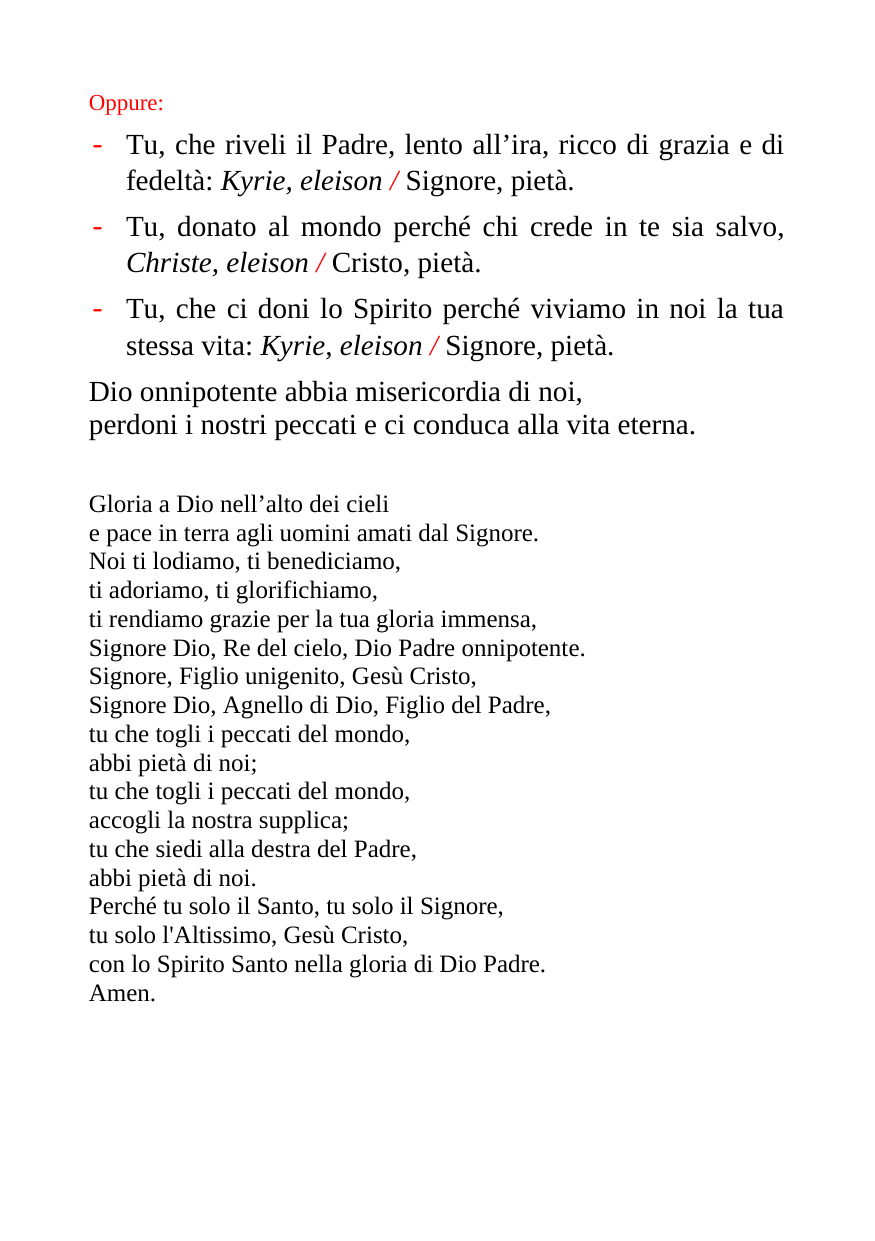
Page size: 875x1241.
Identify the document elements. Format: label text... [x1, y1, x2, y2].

text abbi pietà di noi. [89, 863, 785, 891]
text Oppure: [89, 89, 785, 115]
text Signore Dio, Agnello di Dio, Figlio del Padre, [89, 690, 785, 719]
text con lo Spirito Santo nella gloria di Dio Padre. [89, 949, 785, 978]
text Amen. [89, 978, 785, 1006]
list Tu, che riveli il Padre, lento all’ira, ricco di grazia e di fedeltà: Kyrie, eleison / Signore, pietà. [89, 127, 785, 197]
text e pace in terra agli uomini amati dal Signore. [89, 518, 785, 546]
text ti adoriamo, ti glorifichiamo, [89, 575, 785, 604]
list Tu, che ci doni lo Spirito perché viviamo in noi la tua stessa vita: Kyrie, eleison / Signore, pietà. [89, 292, 785, 361]
text ti rendiamo grazie per la tua gloria immensa, [89, 604, 785, 633]
text Noi ti lodiamo, ti benediciamo, [89, 546, 785, 575]
text tu che togli i peccati del mondo, [89, 719, 785, 748]
text accogli la nostra supplica; [89, 805, 785, 834]
text Gloria a Dio nell’alto dei cieli [89, 489, 785, 518]
text tu che togli i peccati del mondo, [89, 776, 785, 805]
text Perché tu solo il Santo, tu solo il Signore, [89, 891, 785, 920]
text tu solo l'Altissimo, Gesù Cristo, [89, 920, 785, 949]
text abbi pietà di noi; [89, 748, 785, 776]
text Signore Dio, Re del cielo, Dio Padre onnipotente. [89, 633, 785, 661]
list Tu, donato al mondo perché chi crede in te sia salvo, Christe, eleison / Cristo, pietà. [89, 209, 785, 279]
text Dio onnipotente abbia misericordia di noi, [89, 374, 785, 407]
text tu che siedi alla destra del Padre, [89, 834, 785, 863]
text perdoni i nostri peccati e ci conduca alla vita eterna. [89, 407, 785, 441]
text Signore, Figlio unigenito, Gesù Cristo, [89, 661, 785, 690]
